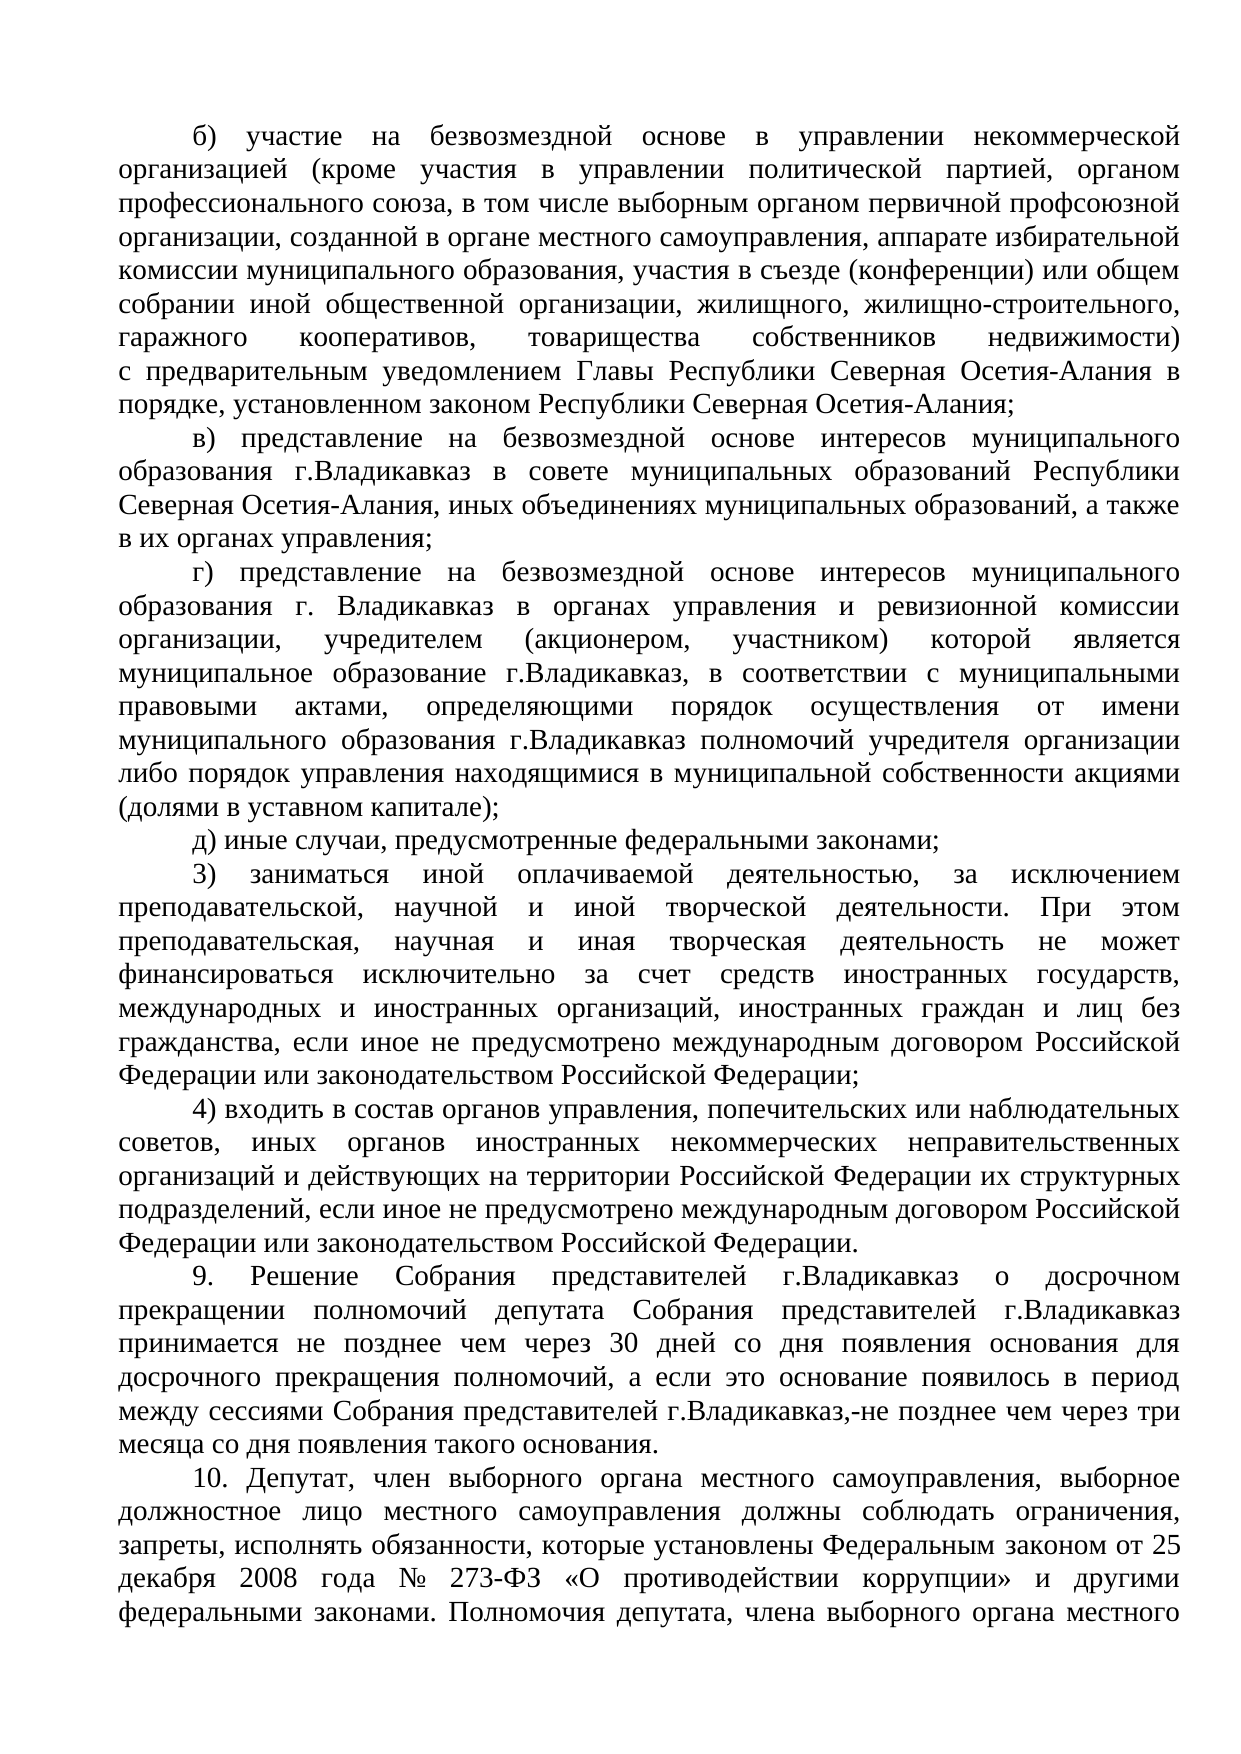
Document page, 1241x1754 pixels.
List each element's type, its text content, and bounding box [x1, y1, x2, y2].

text б) участие на безвозмездной основе в управлении некоммерческой организацией (кроме участия в управлении политической партией, органом профессионального союза, в том числе выборным органом первичной профсоюзной организации, созданной в органе местного самоуправления, аппарате избирательной комиссии муниципального образования, участия в съезде (конференции) или общем собрании иной общественной организации, жилищного, жилищно-строительного, гаражного кооперативов, товарищества собственников недвижимости) с предварительным уведомлением Главы Республики Северная Осетия-Алания в порядке, установленном законом Республики Северная Осетия-Алания; [118, 118, 1181, 420]
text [118, 1460, 1181, 1627]
text 4) входить в состав органов управления, попечительских или наблюдательных советов, иных органов иностранных некоммерческих неправительственных организаций и действующих на территории Российской Федерации их структурных подразделений, если иное не предусмотрено международным договором Российской Федерации или законодательством Российской Федерации. [118, 1091, 1181, 1258]
text в) представление на безвозмездной основе интересов муниципального образования г.Владикавказ в совете муниципальных образований Республики Северная Осетия-Алания, иных объединениях муниципальных образований, а также в их органах управления; [118, 420, 1181, 554]
text 9. Решение Собрания представителей г.Владикавказ о досрочном прекращении полномочий депутата Собрания представителей г.Владикавказ принимается не позднее чем через 30 дней со дня появления основания для досрочного прекращения полномочий, а если это основание появилось в период между сессиями Собрания представителей г.Владикавказ,-не позднее чем через три месяца со дня появления такого основания. [118, 1258, 1181, 1460]
text 3) заниматься иной оплачиваемой деятельностью, за исключением преподавательской, научной и иной творческой деятельности. При этом преподавательская, научная и иная творческая деятельность не может финансироваться исключительно за счет средств иностранных государств, международных и иностранных организаций, иностранных граждан и лиц без гражданства, если иное не предусмотрено международным договором Российской Федерации или законодательством Российской Федерации; [118, 856, 1181, 1091]
text д) иные случаи, предусмотренные федеральными законами; [118, 822, 1181, 856]
text г) представление на безвозмездной основе интересов муниципального образования г. Владикавказ в органах управления и ревизионной комиссии организации, учредителем (акционером, участником) которой является муниципальное образование г.Владикавказ, в соответствии с муниципальными правовыми актами, определяющими порядок осуществления от имени муниципального образования г.Владикавказ полномочий учредителя организации либо порядок управления находящимися в муниципальной собственности акциями (долями в уставном капитале); [118, 554, 1181, 822]
